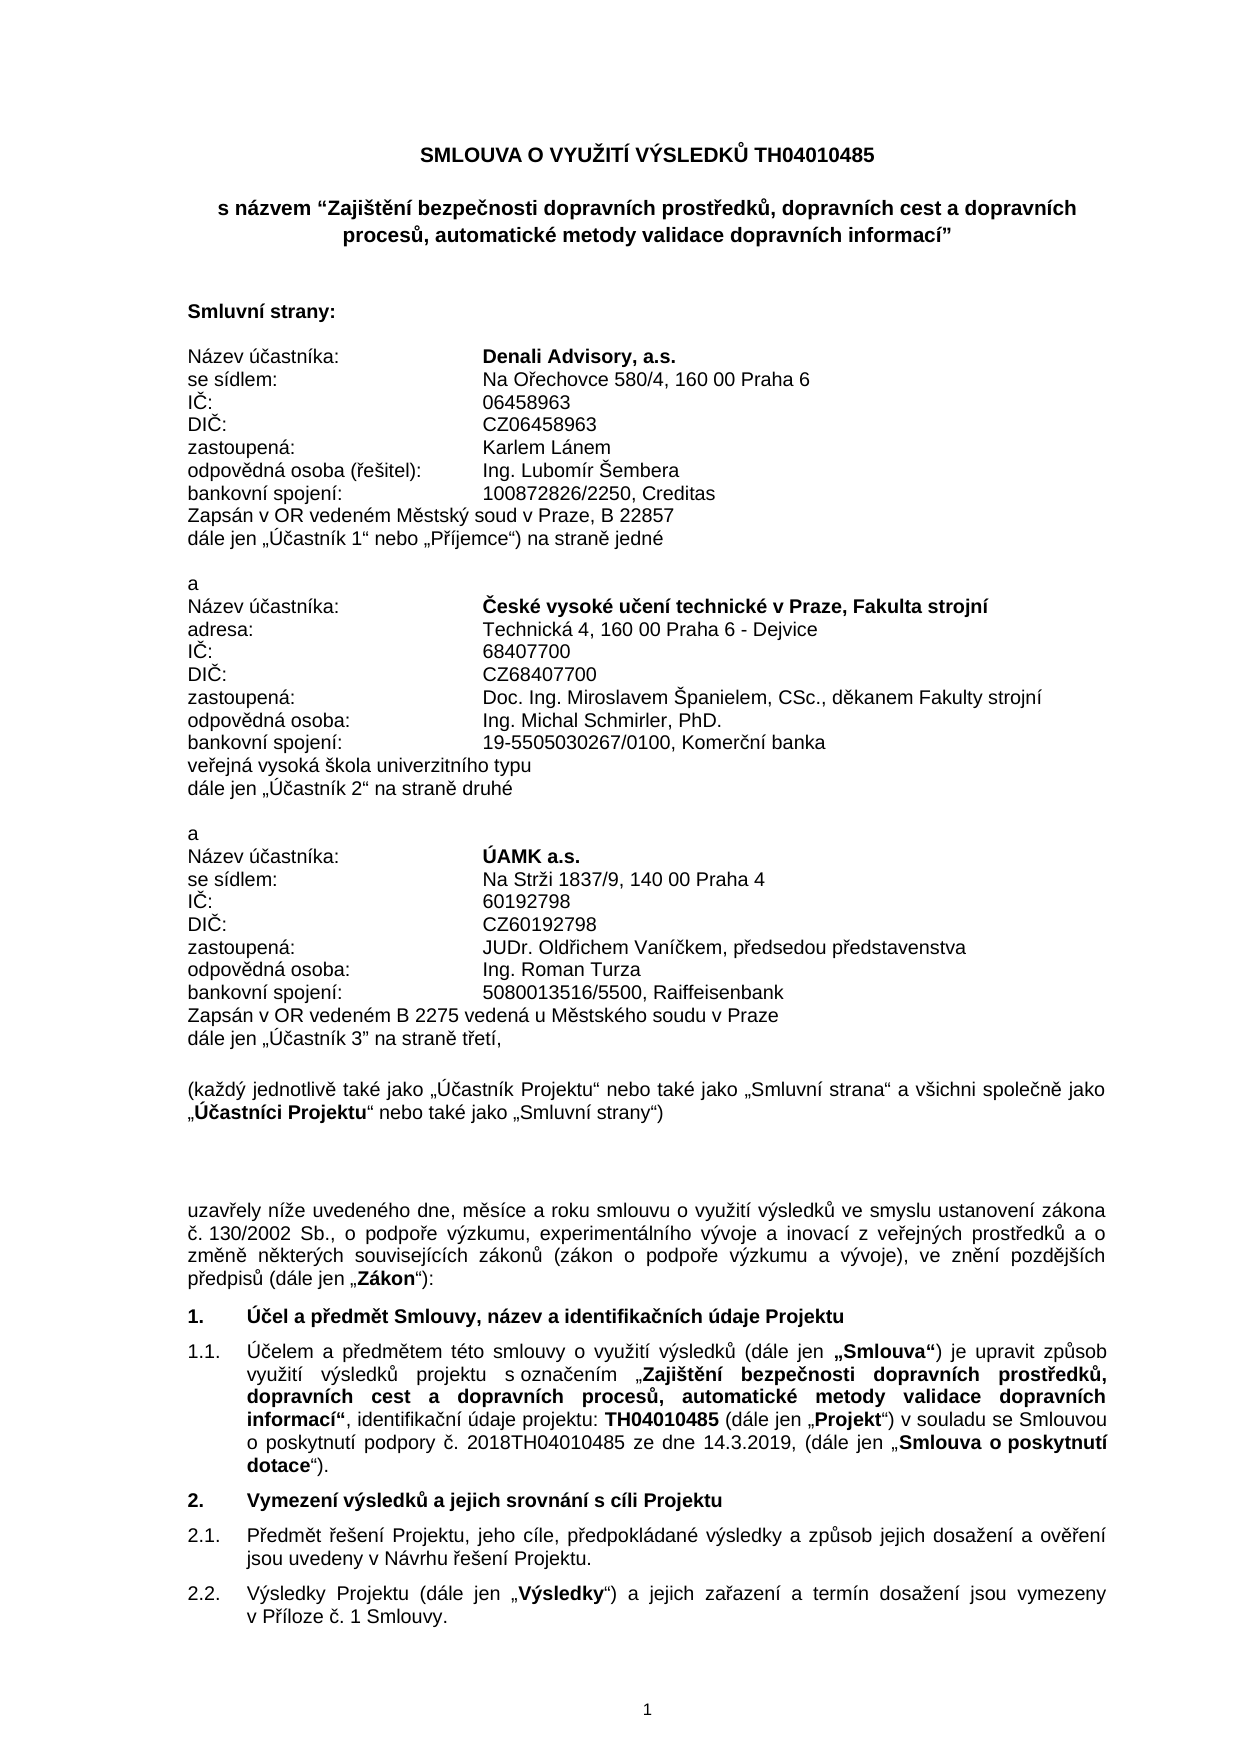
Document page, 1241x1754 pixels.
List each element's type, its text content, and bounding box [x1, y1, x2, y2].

text SMLOUVA O VYUŽITÍ VÝSLEDKŮ TH04010485 [187, 143, 1107, 167]
text bankovní spojení: 19-5505030267/0100, Komerční banka [187, 731, 1107, 754]
subtitle Výsledky Projektu (dále jen „Výsledky“) a jejich zařazení a termín dosažení jsou vymezeny v Příloze č. 1 Smlouvy. [187, 1582, 1107, 1627]
text se sídlem: Na Strži 1837/9, 140 00 Praha 4 [187, 867, 1107, 890]
text a [187, 572, 1107, 595]
text odpovědná osoba (řešitel): Ing. Lubomír Šembera [187, 459, 1107, 481]
text Název účastníka: Denali Advisory, a.s. [187, 345, 1107, 368]
subtitle Účelem a předmětem této smlouvy o využití výsledků (dále jen „Smlouva“) je upravit způsob využití výsledků projektu s označením „Zajištění bezpečnosti dopravních prostředků, dopravních cest a dopravních procesů, automatické metody validace dopravních informací“, identifikační údaje projektu: TH04010485 (dále jen „Projekt“) v souladu se Smlouvou o poskytnutí podpory č. 2018TH04010485 ze dne 14.3.2019, (dále jen „Smlouva o poskytnutí dotace“). [187, 1340, 1107, 1476]
text DIČ: CZ68407700 [187, 663, 1107, 686]
text se sídlem: Na Ořechovce 580/4, 160 00 Praha 6 [187, 368, 1107, 391]
text bankovní spojení: 5080013516/5500, Raiffeisenbank [187, 981, 1107, 1004]
subtitle Účel a předmět Smlouvy, název a identifikačních údaje Projektu [187, 1305, 1107, 1327]
text uzavřely níže uvedeného dne, měsíce a roku smlouvu o využití výsledků ve smyslu ustanovení zákona č. 130/2002 Sb., o podpoře výzkumu, experimentálního vývoje a inovací z veřejných prostředků a o změně některých souvisejících zákonů (zákon o podpoře výzkumu a vývoje), ve znění pozdějších předpisů (dále jen „Zákon“): [187, 1199, 1107, 1290]
text dále jen „Účastník 3” na straně třetí, [187, 1026, 1107, 1049]
text odpovědná osoba: Ing. Michal Schmirler, PhD. [187, 708, 1107, 731]
text Název účastníka: České vysoké učení technické v Praze, Fakulta strojní [187, 595, 1107, 618]
text zastoupená: Doc. Ing. Miroslavem Španielem, CSc., děkanem Fakulty strojní [187, 686, 1107, 708]
text IČ: 60192798 [187, 890, 1107, 913]
text (každý jednotlivě také jako „Účastník Projektu“ nebo také jako „Smluvní strana“ a všichni společně jako „Účastníci Projektu“ nebo také jako „Smluvní strany“) [187, 1078, 1107, 1123]
text IČ: 06458963 [187, 391, 1107, 413]
text zastoupená: JUDr. Oldřichem Vaníčkem, předsedou představenstva [187, 936, 1107, 958]
text zastoupená: Karlem Lánem [187, 436, 1107, 459]
text Zapsán v OR vedeném Městský soud v Praze, B 22857 [187, 504, 1107, 527]
text adresa: Technická 4, 160 00 Praha 6 - Dejvice [187, 618, 1107, 640]
text a [187, 822, 1107, 845]
text IČ: 68407700 [187, 640, 1107, 663]
text s názvem “Zajištění bezpečnosti dopravních prostředků, dopravních cest a dopravních procesů, automatické metody validace dopravních informací” [187, 196, 1107, 247]
text Název účastníka: ÚAMK a.s. [187, 845, 1107, 867]
text DIČ: CZ06458963 [187, 413, 1107, 436]
subtitle Předmět řešení Projektu, jeho cíle, předpokládané výsledky a způsob jejich dosažení a ověření jsou uvedeny v Návrhu řešení Projektu. [187, 1524, 1107, 1569]
text veřejná vysoká škola univerzitního typu [187, 754, 1107, 777]
text Smluvní strany: [187, 300, 1107, 322]
text Zapsán v OR vedeném B 2275 vedená u Městského soudu v Praze [187, 1004, 1107, 1026]
text odpovědná osoba: Ing. Roman Turza [187, 958, 1107, 981]
text dále jen „Účastník 2“ na straně druhé [187, 777, 1107, 799]
text DIČ: CZ60192798 [187, 913, 1107, 936]
text bankovní spojení: 100872826/2250, Creditas [187, 481, 1107, 504]
subtitle Vymezení výsledků a jejich srovnání s cíli Projektu [187, 1489, 1107, 1511]
text dále jen „Účastník 1“ nebo „Příjemce“) na straně jedné [187, 527, 1107, 549]
